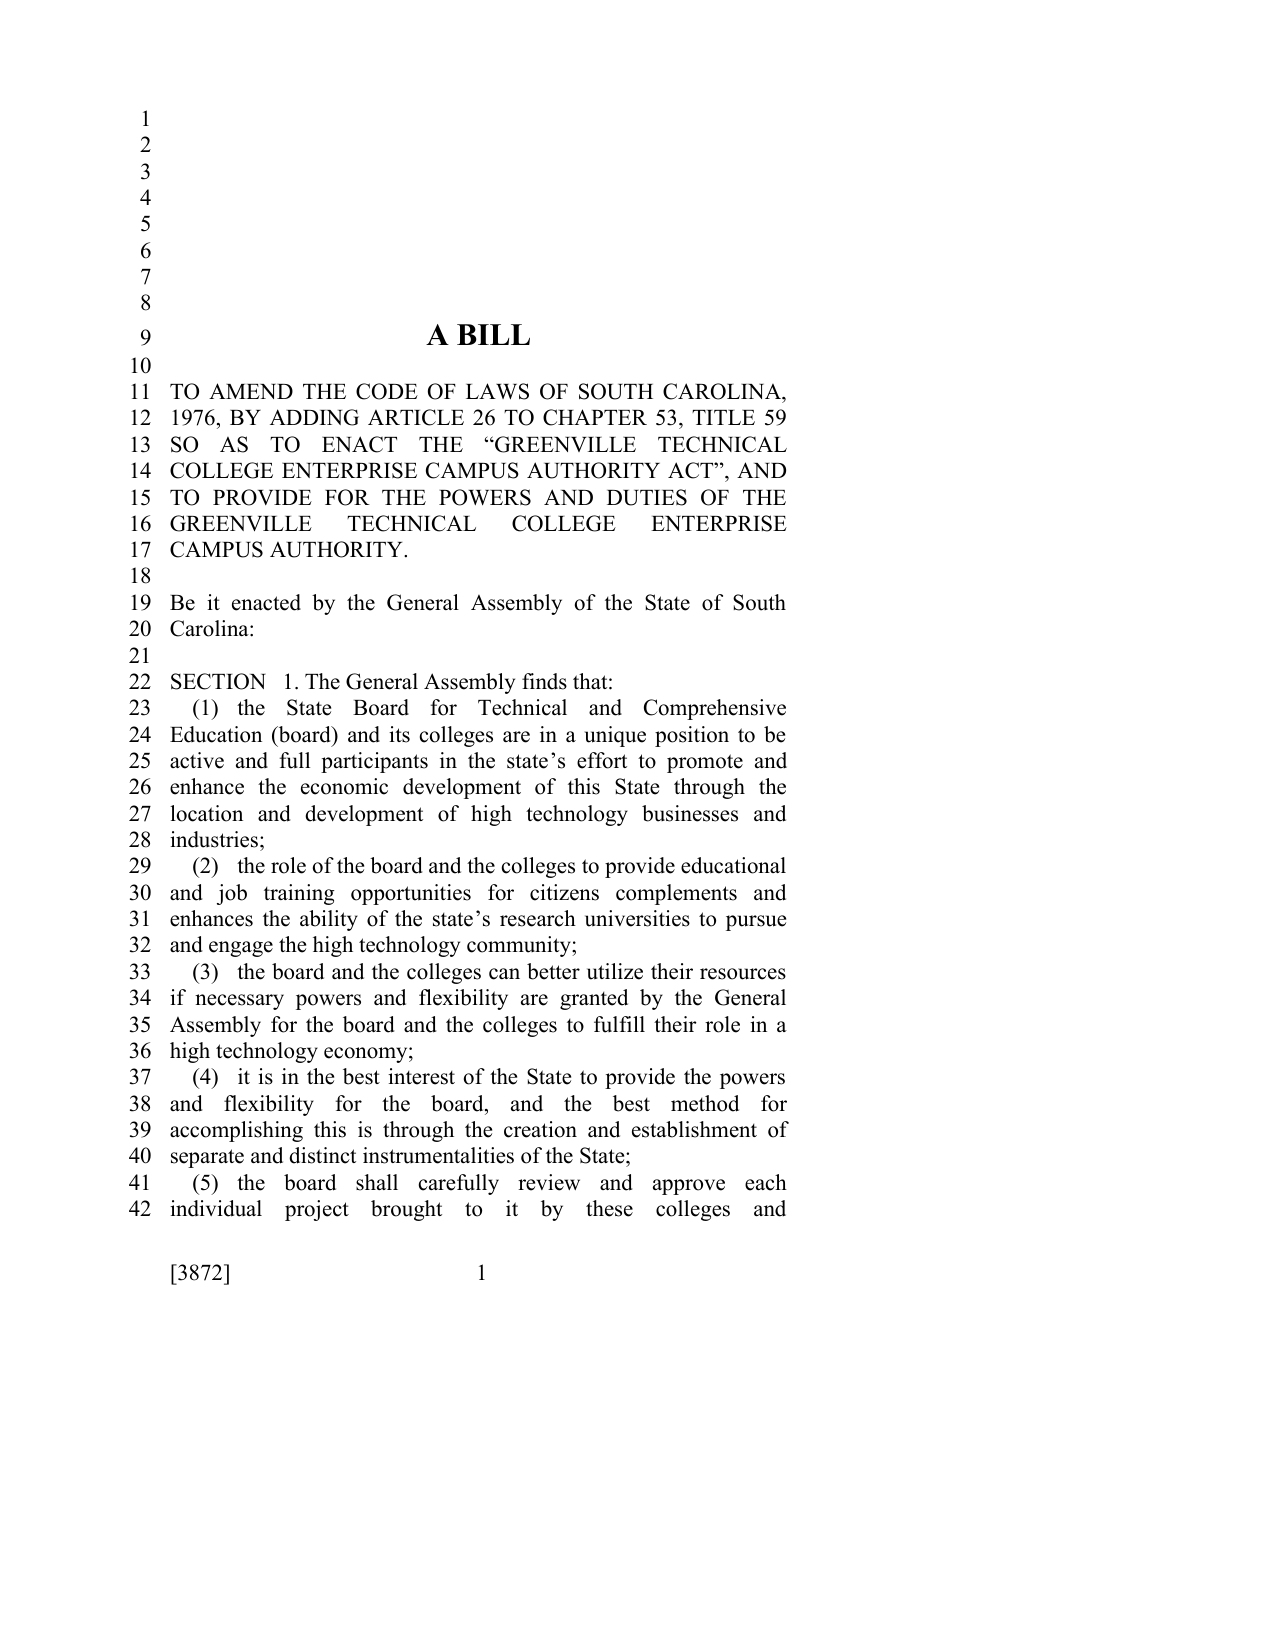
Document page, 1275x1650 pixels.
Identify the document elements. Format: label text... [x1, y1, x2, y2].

text (1) the State Board for Technical and Comprehensive Education (board) and its colleges are in a unique position to be active and full participants in the state’s effort to promote and enhance the economic development of this State through the location and development of high technology businesses and industries; [169, 694, 787, 852]
text TO AMEND THE CODE OF LAWS OF SOUTH CAROLINA, 1976, BY ADDING ARTICLE 26 TO CHAPTER 53, TITLE 59 SO AS TO ENACT THE “GREENVILLE TECHNICAL COLLEGE ENTERPRISE CAMPUS AUTHORITY ACT”, AND TO PROVIDE FOR THE POWERS AND DUTIES OF THE GREENVILLE TECHNICAL COLLEGE ENTERPRISE CAMPUS AUTHORITY. [169, 378, 787, 563]
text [169, 1169, 787, 1221]
text (4) it is in the best interest of the State to provide the powers and flexibility for the board, and the best method for accomplishing this is through the creation and establishment of separate and distinct instrumentalities of the State; [169, 1063, 787, 1169]
text Be it enacted by the General Assembly of the State of South Carolina: [169, 589, 787, 642]
text (2) the role of the board and the colleges to provide educational and job training opportunities for citizens complements and enhances the ability of the state’s research universities to pursue and engage the high technology community; [169, 852, 787, 958]
text SECTION 1. The General Assembly finds that: [169, 668, 787, 694]
text A BILL [169, 316, 787, 352]
text (3) the board and the colleges can better utilize their resources if necessary powers and flexibility are granted by the General Assembly for the board and the colleges to fulfill their role in a high technology economy; [169, 958, 787, 1063]
